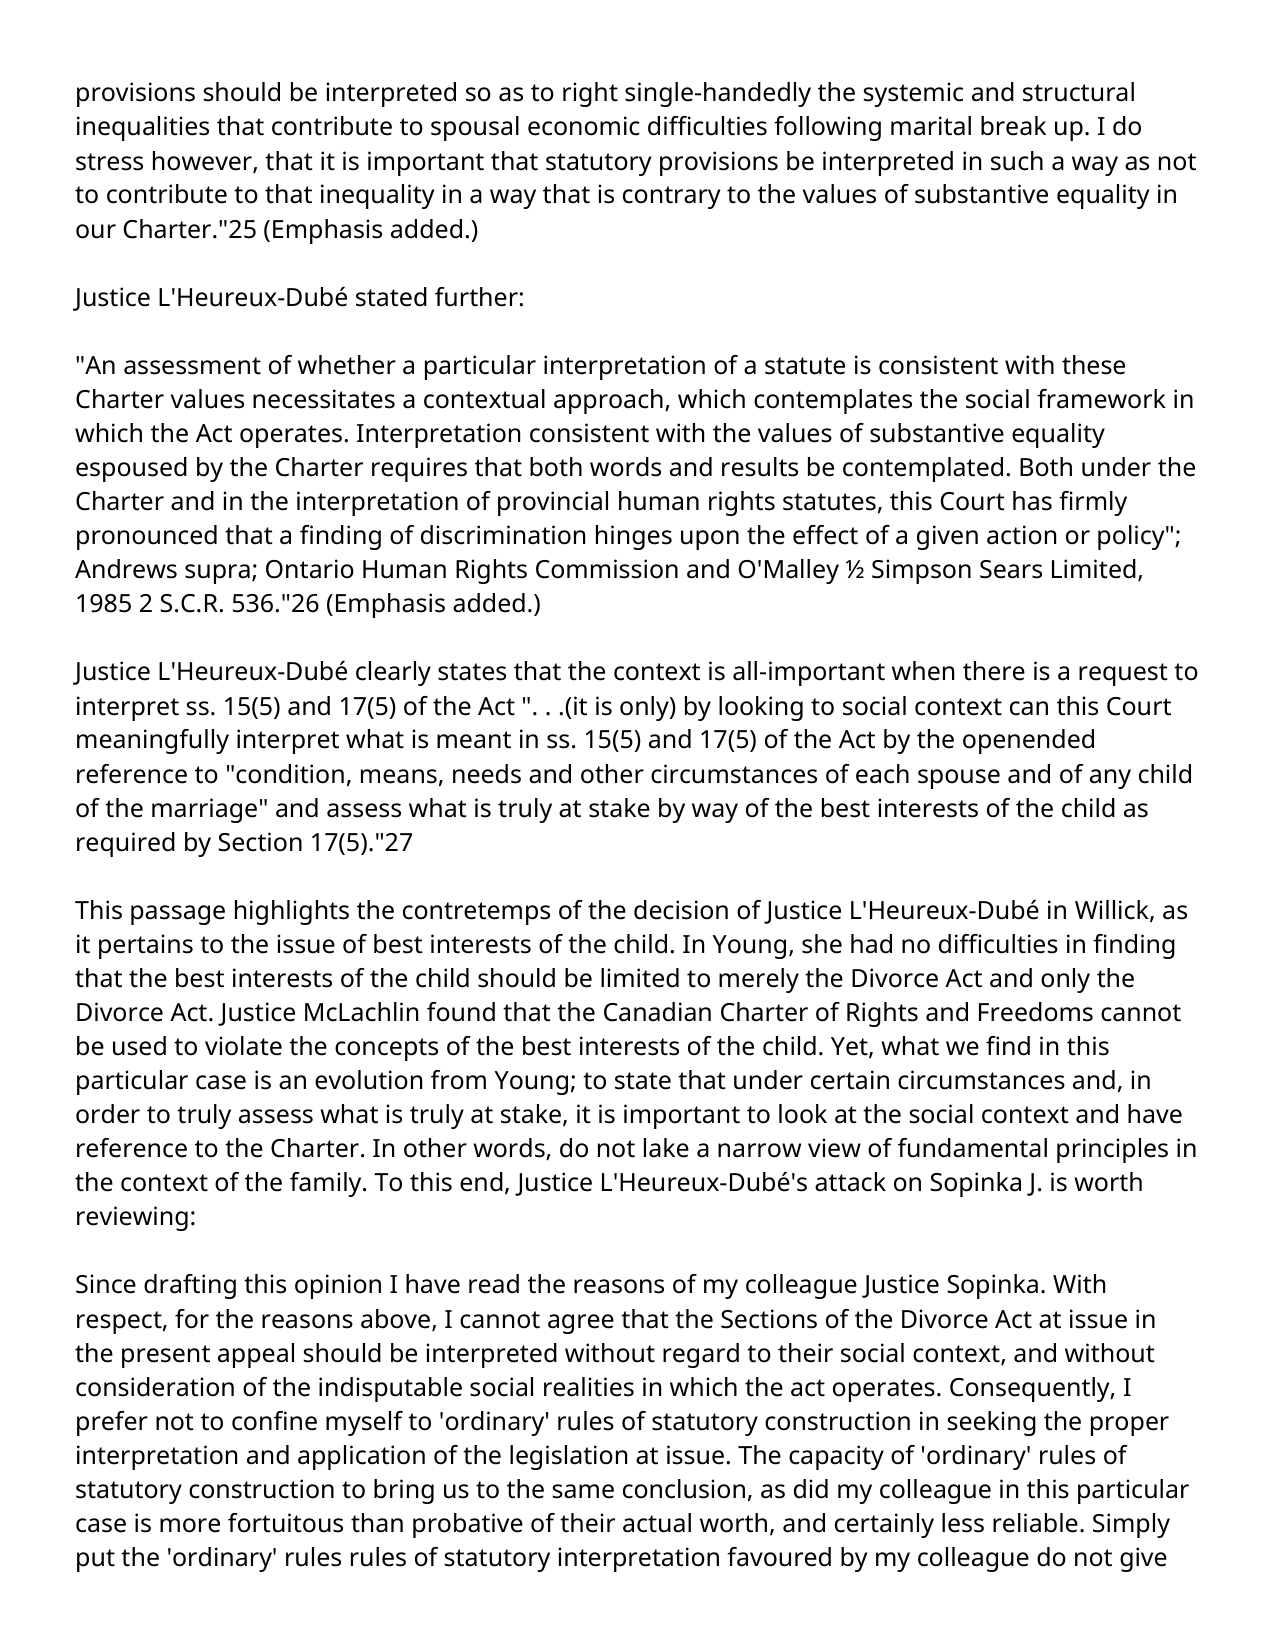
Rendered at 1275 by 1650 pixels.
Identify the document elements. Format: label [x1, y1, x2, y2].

text [75, 75, 1200, 1574]
